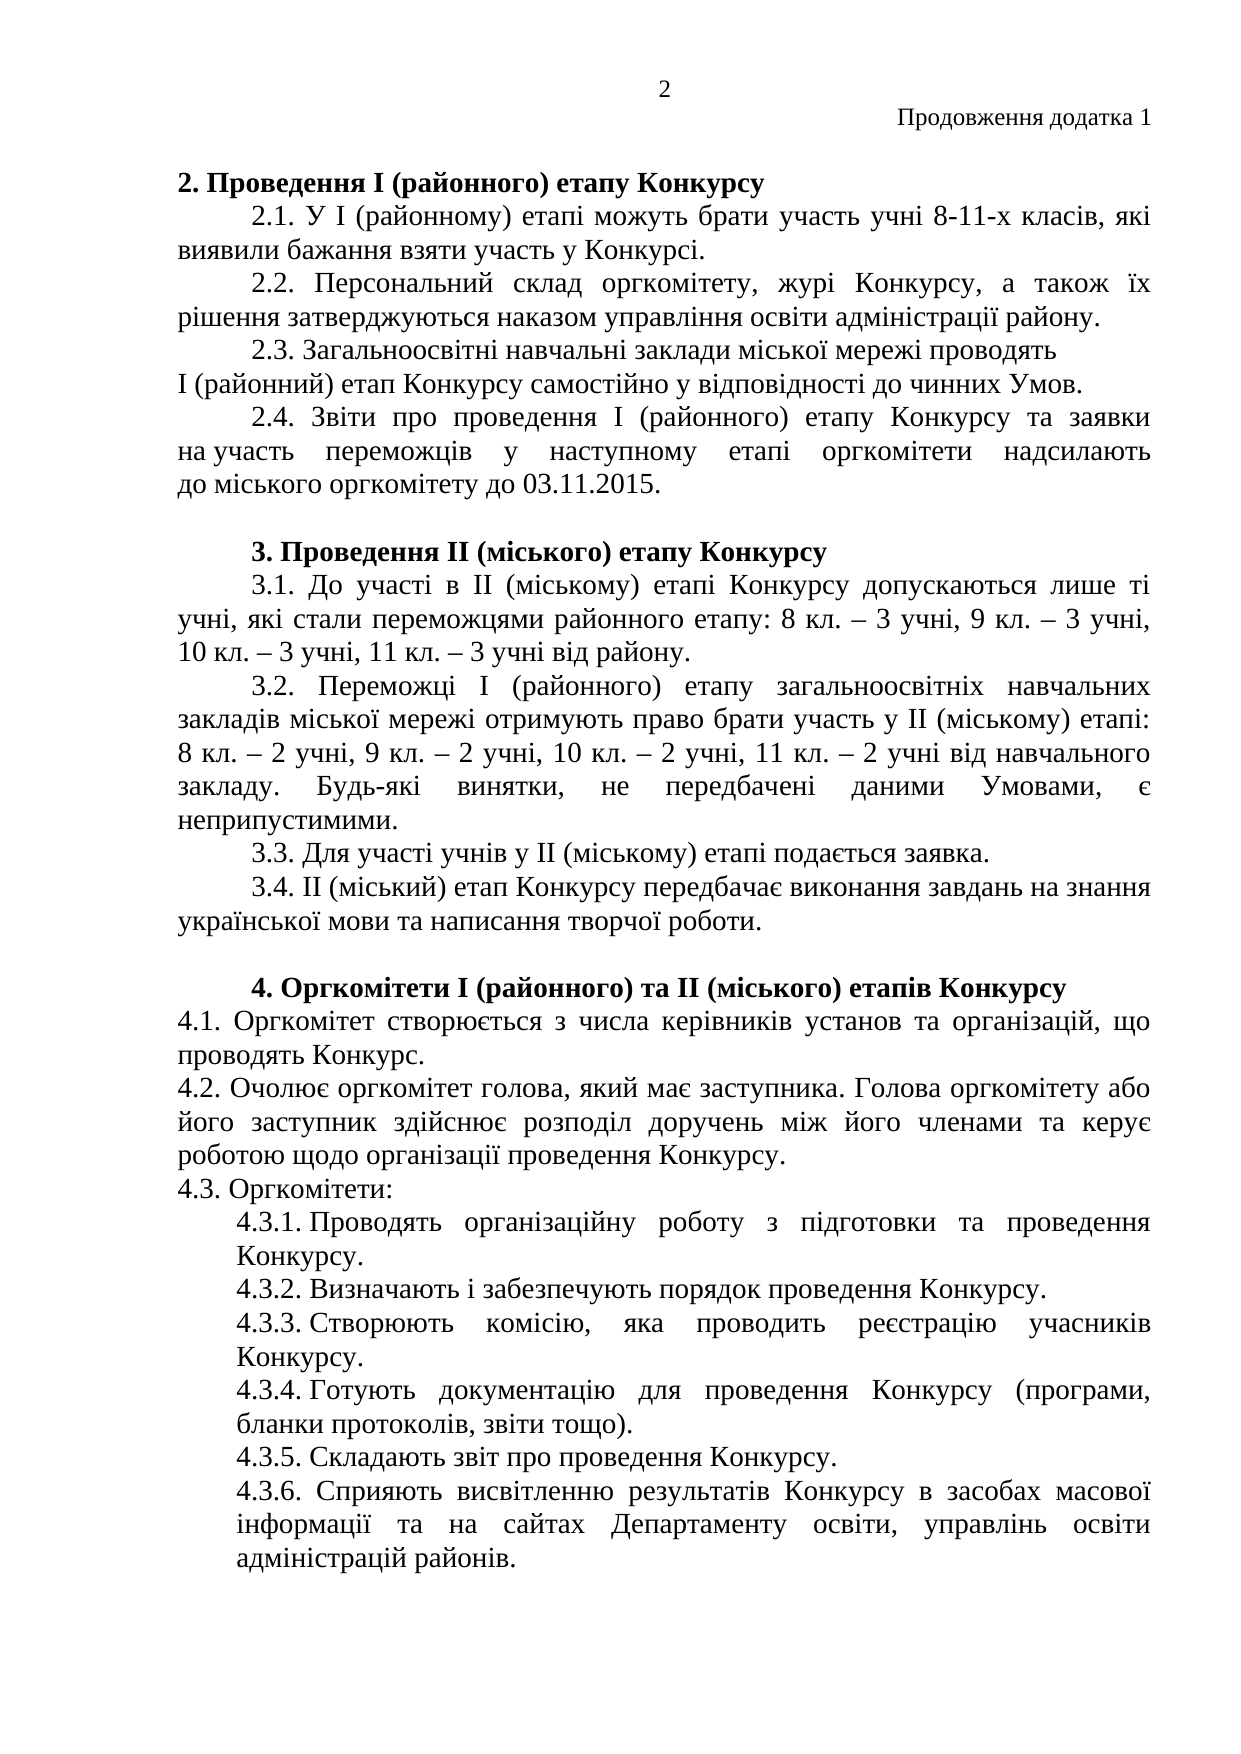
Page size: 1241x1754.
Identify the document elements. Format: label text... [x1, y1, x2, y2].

text 4.1. Оргкомітет створюється з числа керівників установ та організацій, що проводять Конкурс. [177, 1003, 1152, 1070]
text 3.2. Переможці І (районного) етапу загальноосвітніх навчальних закладів міської мережі отримують право брати участь у ІІ (міському) етапі: 8 кл. – 2 учні, 9 кл. – 2 учні, 10 кл. – 2 учні, 11 кл. – 2 учні від навчального закладу. Будь-які винятки, не передбачені даними Умовами, є неприпустимими. [177, 668, 1152, 836]
text 4.3.4. Готують документацію для проведення Конкурсу (програми, бланки протоколів, звіти тощо). [236, 1372, 1152, 1439]
text 4.3.2. Визначають і забезпечують порядок проведення Конкурсу. [236, 1272, 1152, 1305]
text 4.2. Очолює оргкомітет голова, який має заступника. Голова оргкомітету або його заступник здійснює розподіл доручень між його членами та керує роботою щодо організації проведення Конкурсу. [177, 1070, 1152, 1171]
text 4.3. Оргкомітети: [177, 1171, 1152, 1204]
text 3.1. До участі в ІІ (міському) етапі Конкурсу допускаються лише ті учні, які стали переможцями районного етапу: 8 кл. – 3 учні, 9 кл. – 3 учні, 10 кл. – 3 учні, 11 кл. – 3 учні від району. [177, 567, 1152, 668]
text 3. Проведення ІІ (міського) етапу Конкурсу [177, 534, 1152, 567]
text 3.3. Для участі учнів у ІІ (міському) етапі подається заявка. [177, 836, 1152, 869]
text 2.2. Персональний склад оргкомітету, журі Конкурсу, а також їх рішення затверджуються наказом управління освіти адміністрації району. [177, 265, 1152, 332]
text 4. Оргкомітети I (районного) та II (міського) етапів Конкурсу [177, 970, 1152, 1003]
text 2.4. Звіти про проведення І (районного) етапу Конкурсу та заявки на участь переможців у наступному етапі оргкомітети надсилають до міського оргкомітету до 03.11.2015. [177, 399, 1152, 500]
text 4.3.5. Складають звіт про проведення Конкурсу. [236, 1439, 1152, 1473]
text 3.4. ІІ (міський) етап Конкурсу передбачає виконання завдань на знання української мови та написання творчої роботи. [177, 869, 1152, 936]
text 4.3.6. Сприяють висвітленню результатів Конкурсу в засобах масової інформації та на сайтах Департаменту освіти, управлінь освіти адміністрацій районів. [236, 1473, 1152, 1573]
text 4.3.3. Створюють комісію, яка проводить реєстрацію учасників Конкурсу. [236, 1305, 1152, 1372]
text 2.3. Загальноосвітні навчальні заклади міської мережі проводять [177, 332, 1152, 366]
text 2. Проведення І (районного) етапу Конкурсу [177, 165, 1152, 198]
text І (районний) етап Конкурсу самостійно у відповідності до чинних Умов. [177, 366, 1152, 399]
text 4.3.1. Проводять організаційну роботу з підготовки та проведення Конкурсу. [236, 1204, 1152, 1272]
text 2.1. У І (районному) етапі можуть брати участь учні 8-11-х класів, які виявили бажання взяти участь у Конкурсі. [177, 198, 1152, 265]
